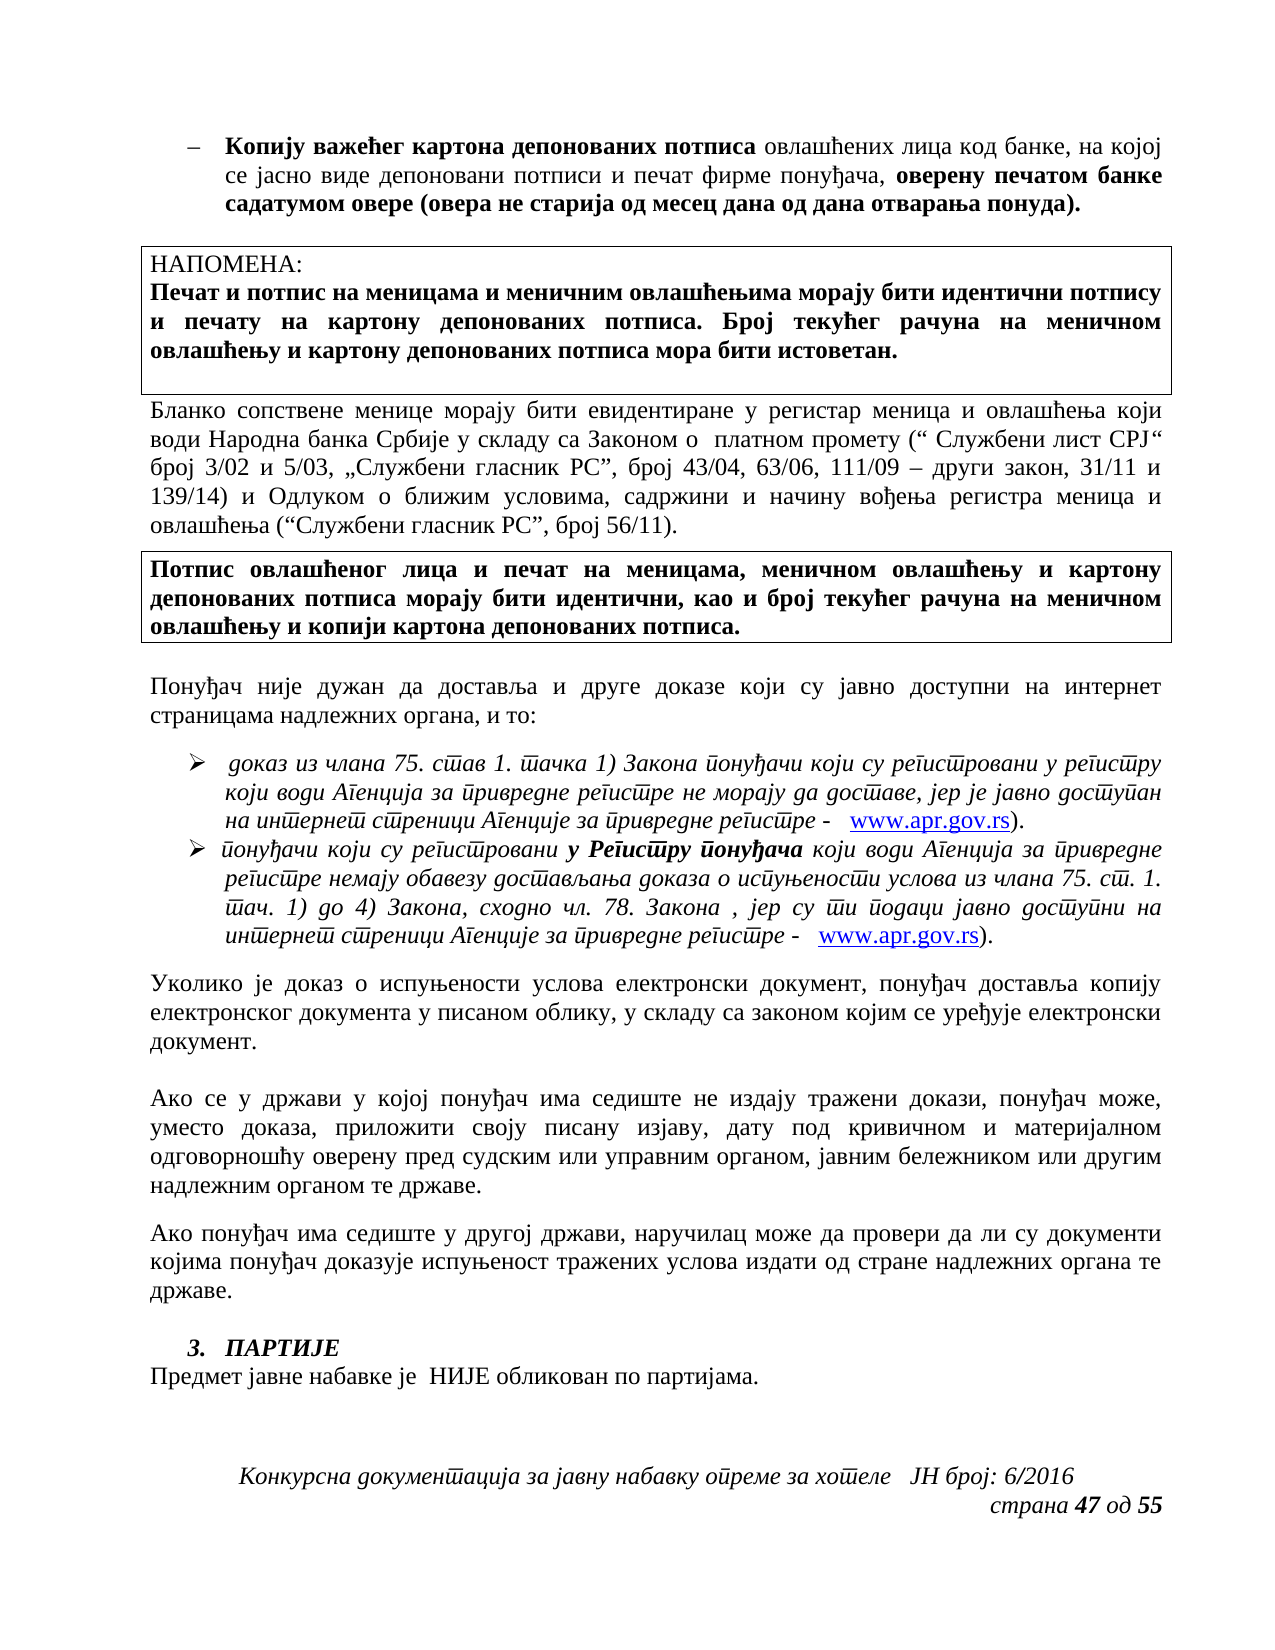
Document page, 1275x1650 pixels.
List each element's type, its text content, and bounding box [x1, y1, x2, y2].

text Уколико је доказ о испуњености услова електронски документ, понуђач доставља копију електронског документа у писаном облику, у складу са законом којим се уређује електронски документ. [150, 968, 1162, 1055]
text Бланко сопственe меницe морају бити евидентиране у регистар меница и овлашћења који води Народна банка Србије у складу са Законом о платном промету (“ Службени лист СРЈ“ број 3/02 и 5/03, „Службени гласник РС”, број 43/04, 63/06, 111/09 – други закон, 31/11 и 139/14) и Одлуком о ближим условима, садржини и начину вођења регистра меница и овлашћења (“Службени гласник РС”, број 56/11). [150, 395, 1162, 539]
text Предмет јавне набавке је НИЈЕ обликован по партијама. [150, 1361, 1162, 1390]
text Понуђач није дужан да доставља и друге доказе који су јавно доступни на интернет страницама надлежних органа, и то: [150, 671, 1162, 729]
list доказ из члана 75. став 1. тачка 1) Закона понуђачи који су регистровани у регистру који води Агенција за привредне регистре не морају да доставе, јер је јавно доступан на интернет стреници Агенције за привредне регистре - www.apr.gov.rs). [187, 748, 1162, 834]
list Копију важећег картона депонованих потписа овлашћених лица код банке, на којој се јасно виде депоновани потписи и печат фирме понуђача, оверену печатом банке садатумом овере (овера не старија од месец дана од дана отварања понуда). [187, 131, 1162, 217]
text НАПОМЕНА: [142, 247, 1171, 277]
list ПАРТИЈЕ [187, 1333, 1162, 1361]
text Потпис овлашћеног лица и печат на меницама, меничном овлашћењу и картону депонованих потписа морају бити идентични, као и број текућег рачуна на меничном овлашћењу и копији картона депонованих потписа. [142, 552, 1171, 642]
text Печат и потпис на меницама и меничним овлашћењима морају бити идентични потпису и печату на картону депонованих потписа. Број текућег рачуна на меничном овлашћењу и картону депонованих потписа мора бити истоветан. [150, 277, 1162, 364]
text Ако понуђач има седиште у другој држави, наручилац може да провери да ли су документи којима понуђач доказује испуњеност тражених услова издати од стране надлежних органа те државе. [150, 1218, 1162, 1304]
text Ако се у држави у којој понуђач има седиште не издају тражени докази, понуђач може, уместо доказа, приложити своју писану изјаву, дату под кривичном и материјалном одговорношћу оверену пред судским или управним органом, јавним бележником или другим надлежним органом те државе. [150, 1083, 1162, 1198]
list понуђачи који су регистровани у Регистру понуђача који води Агенција за привредне регистре немају обавезу достављања доказа о испуњености услова из члана 75. ст. 1. тач. 1) до 4) Закона, сходно чл. 78. Закона , јер су ти подаци јавно доступни на интернет стреници Агенције за привредне регистре - www.apr.gov.rs). [187, 834, 1162, 949]
